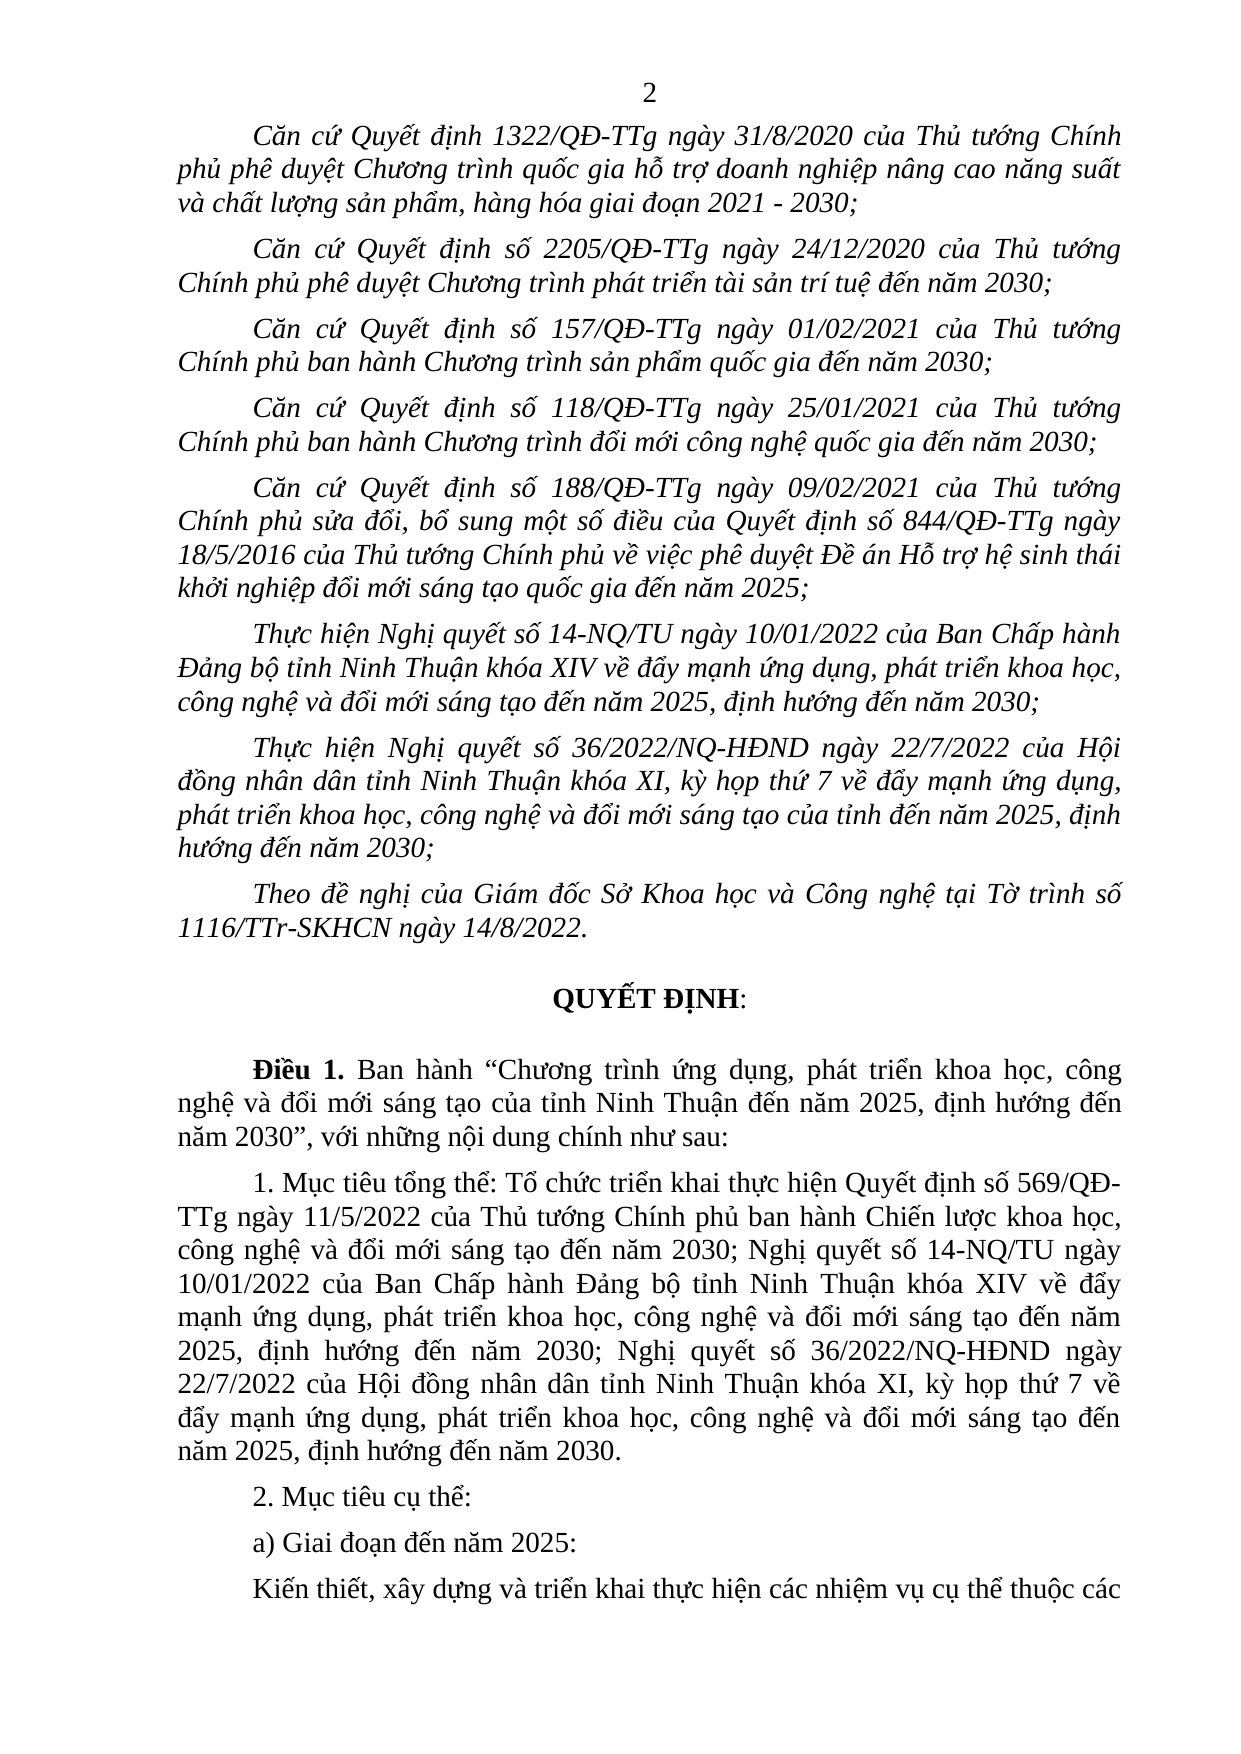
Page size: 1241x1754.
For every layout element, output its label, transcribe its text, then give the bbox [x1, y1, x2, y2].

text Điều 1. Ban hành “Chương trình ứng dụng, phát triển khoa học, công nghệ và đổi mới sáng tạo của tỉnh Ninh Thuận đến năm 2025, định hướng đến năm 2030”, với những nội dung chính như sau: [177, 1052, 1122, 1153]
text 2. Mục tiêu cụ thể: [177, 1479, 1122, 1513]
text Theo đề nghị của Giám đốc Sở Khoa học và Công nghệ tại Tờ trình số 1116/TTr-SKHCN ngày 14/8/2022. [177, 876, 1122, 943]
text a) Giai đoạn đến năm 2025: [177, 1526, 1122, 1559]
text Căn cứ Quyết định số 157/QĐ-TTg ngày 01/02/2021 của Thủ tướng Chính phủ ban hành Chương trình sản phẩm quốc gia đến năm 2030; [177, 311, 1122, 378]
text Thực hiện Nghị quyết số 36/2022/NQ-HĐND ngày 22/7/2022 của Hội đồng nhân dân tỉnh Ninh Thuận khóa XI, kỳ họp thứ 7 về đẩy mạnh ứng dụng, phát triển khoa học, công nghệ và đổi mới sáng tạo của tỉnh đến năm 2025, định hướng đến năm 2030; [177, 730, 1122, 864]
text Căn cứ Quyết định 1322/QĐ-TTg ngày 31/8/2020 của Thủ tướng Chính phủ phê duyệt Chương trình quốc gia hỗ trợ doanh nghiệp nâng cao năng suất và chất lượng sản phẩm, hàng hóa giai đoạn 2021 - 2030; [177, 118, 1122, 219]
text Căn cứ Quyết định số 188/QĐ-TTg ngày 09/02/2021 của Thủ tướng Chính phủ sửa đổi, bổ sung một số điều của Quyết định số 844/QĐ-TTg ngày 18/5/2016 của Thủ tướng Chính phủ về việc phê duyệt Đề án Hỗ trợ hệ sinh thái khởi nghiệp đổi mới sáng tạo quốc gia đến năm 2025; [177, 470, 1122, 604]
text Căn cứ Quyết định số 118/QĐ-TTg ngày 25/01/2021 của Thủ tướng Chính phủ ban hành Chương trình đổi mới công nghệ quốc gia đến năm 2030; [177, 390, 1122, 457]
text QUYẾT ĐỊNH: [177, 981, 1122, 1014]
text 1. Mục tiêu tổng thể: Tổ chức triển khai thực hiện Quyết định số 569/QĐ-TTg ngày 11/5/2022 của Thủ tướng Chính phủ ban hành Chiến lược khoa học, công nghệ và đổi mới sáng tạo đến năm 2030; Nghị quyết số 14-NQ/TU ngày 10/01/2022 của Ban Chấp hành Đảng bộ tỉnh Ninh Thuận khóa XIV về đẩy mạnh ứng dụng, phát triển khoa học, công nghệ và đổi mới sáng tạo đến năm 2025, định hướng đến năm 2030; Nghị quyết số 36/2022/NQ-HĐND ngày 22/7/2022 của Hội đồng nhân dân tỉnh Ninh Thuận khóa XI, kỳ họp thứ 7 về đẩy mạnh ứng dụng, phát triển khoa học, công nghệ và đổi mới sáng tạo đến năm 2025, định hướng đến năm 2030. [177, 1165, 1122, 1467]
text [177, 1572, 1122, 1605]
text Thực hiện Nghị quyết số 14-NQ/TU ngày 10/01/2022 của Ban Chấp hành Đảng bộ tỉnh Ninh Thuận khóa XIV về đẩy mạnh ứng dụng, phát triển khoa học, công nghệ và đổi mới sáng tạo đến năm 2025, định hướng đến năm 2030; [177, 617, 1122, 717]
text Căn cứ Quyết định số 2205/QĐ-TTg ngày 24/12/2020 của Thủ tướng Chính phủ phê duyệt Chương trình phát triển tài sản trí tuệ đến năm 2030; [177, 231, 1122, 298]
